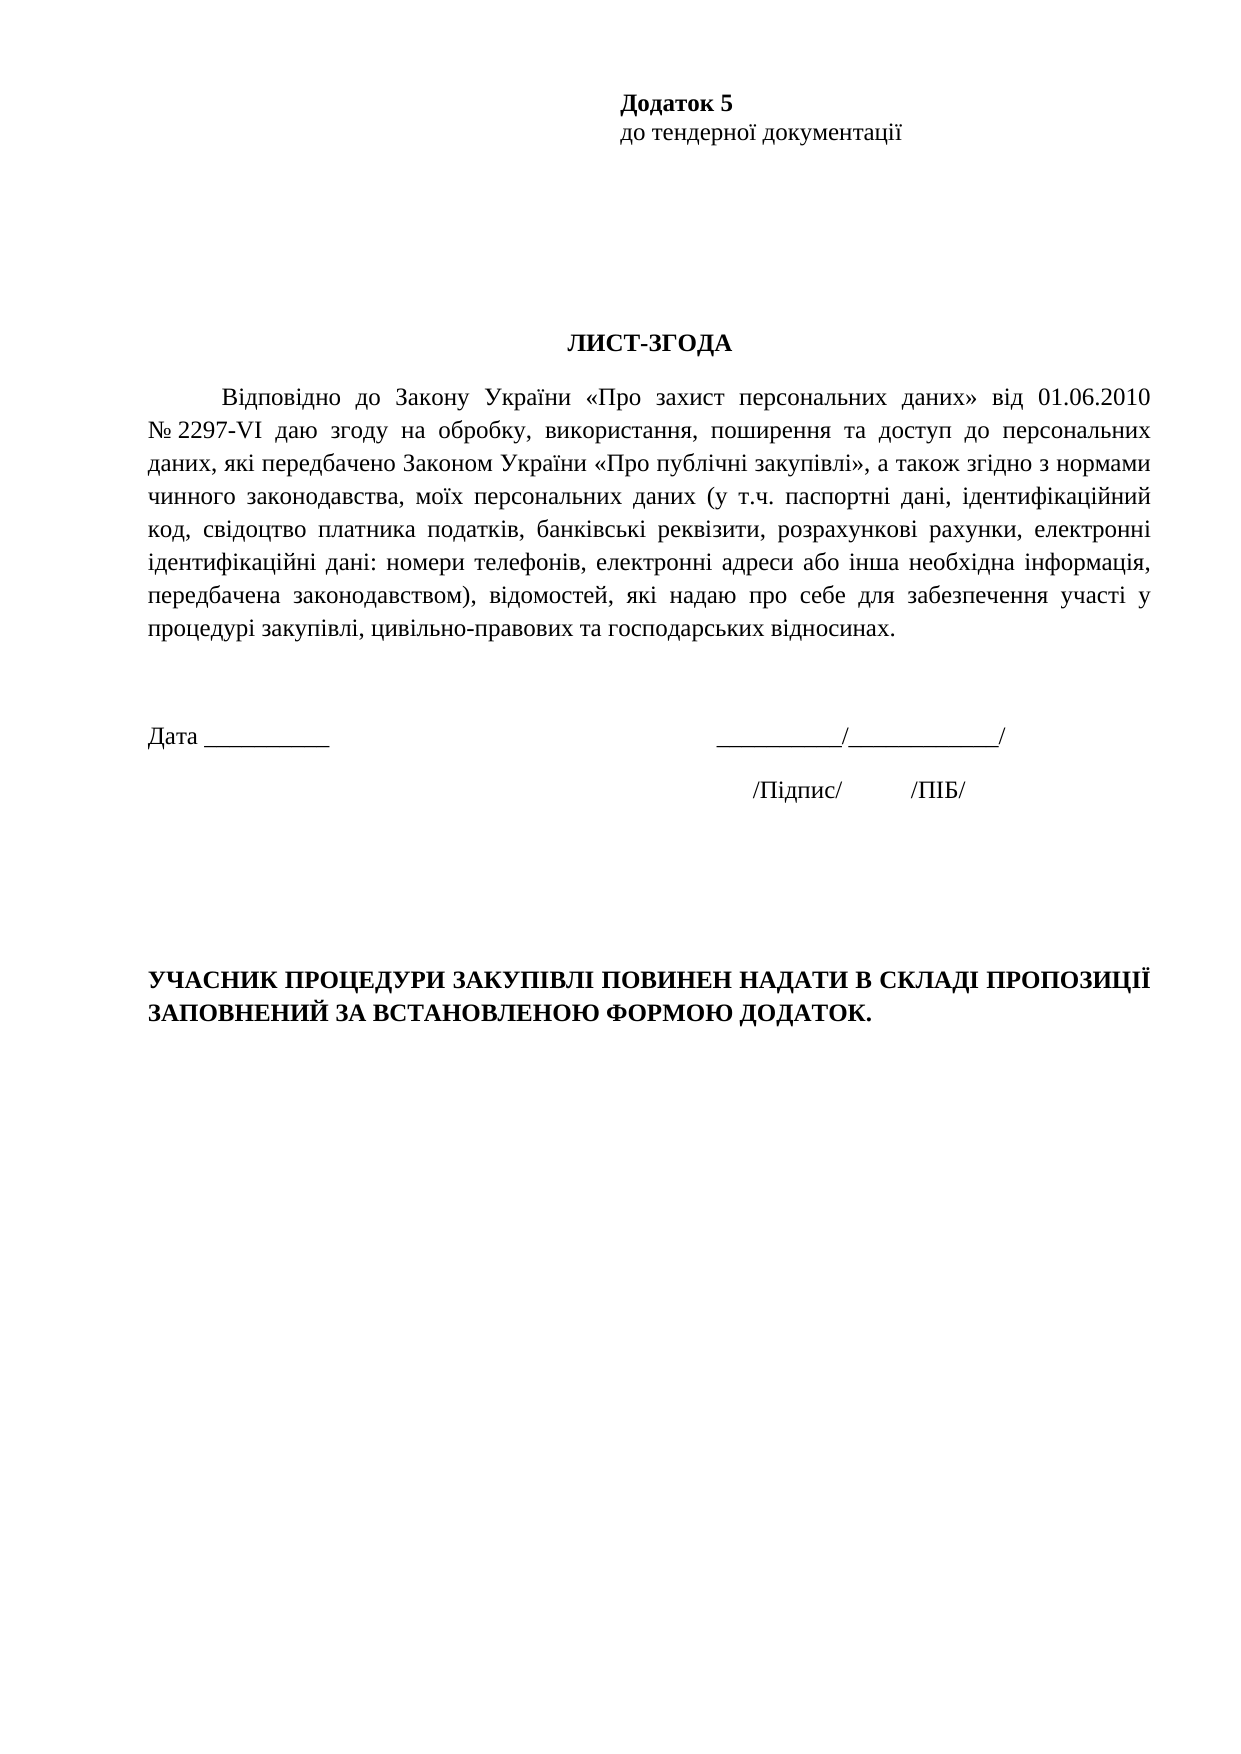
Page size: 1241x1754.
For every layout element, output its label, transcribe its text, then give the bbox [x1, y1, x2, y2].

text ЛИСТ-ЗГОДА [148, 328, 1152, 357]
text Відповідно до Закону України «Про захист персональних даних» від 01.06.2010 № 2297-VI даю згоду на обробку, використання, поширення та доступ до персональних даних, які передбачено Законом України «Про публічні закупівлі», а також згідно з нормами чинного законодавства, моїх персональних даних (у т.ч. паспортні дані, ідентифікаційний код, свідоцтво платника податків, банківські реквізити, розрахункові рахунки, електронні ідентифікаційні дані: номери телефонів, електронні адреси або інша необхідна інформація, передбачена законодавством), відомостей, які надаю про себе для забезпечення участі у процедурі закупівлі, цивільно-правових та господарських відносинах. [148, 382, 1152, 642]
text УЧАСНИК ПРОЦЕДУРИ ЗАКУПІВЛІ ПОВИНЕН НАДАТИ В СКЛАДІ ПРОПОЗИЦІЇ ЗАПОВНЕНИЙ ЗА ВСТАНОВЛЕНОЮ ФОРМОЮ ДОДАТОК. [148, 965, 1152, 1027]
text Додаток 5 [620, 88, 1152, 117]
text до тендерної документації [620, 117, 1152, 146]
text Дата __________ __________/____________/ [148, 721, 1152, 750]
text /Підпис/ /ПІБ/ [148, 775, 1152, 804]
